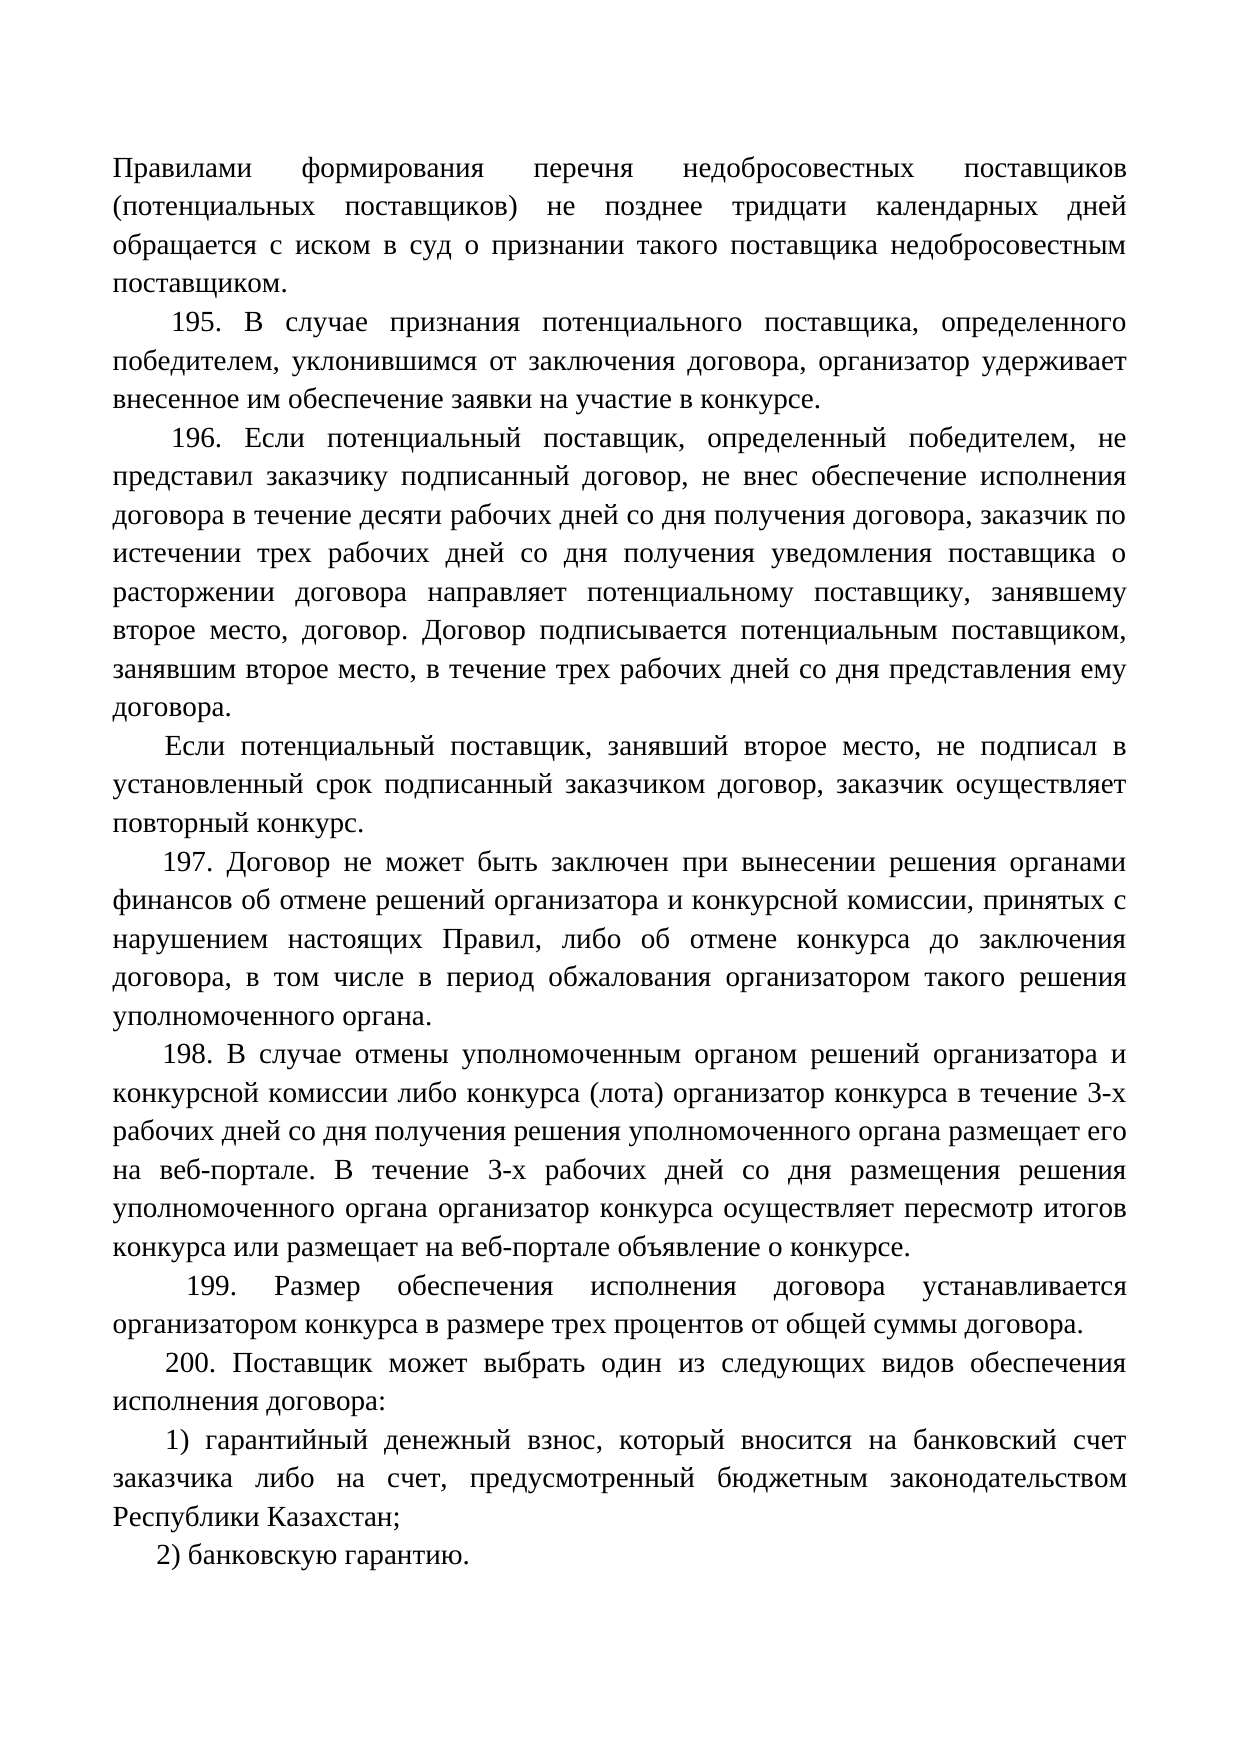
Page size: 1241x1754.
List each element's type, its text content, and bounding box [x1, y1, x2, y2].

text 2) банковскую гарантию. [112, 1537, 1128, 1571]
text 199. Размер обеспечения исполнения договора устанавливается организатором конкурса в размере трех процентов от общей суммы договора. [112, 1268, 1128, 1340]
text Если потенциальный поставщик, занявший второе место, не подписал в установленный срок подписанный заказчиком договор, заказчик осуществляет повторный конкурс. [112, 728, 1128, 839]
text 200. Поставщик может выбрать один из следующих видов обеспечения исполнения договора: [112, 1345, 1128, 1417]
text 198. В случае отмены уполномоченным органом решений организатора и конкурсной комиссии либо конкурса (лота) организатор конкурса в течение 3-х рабочих дней со дня получения решения уполномоченного органа размещает его на веб-портале. В течение 3-х рабочих дней со дня размещения решения уполномоченного органа организатор конкурса осуществляет пересмотр итогов конкурса или размещает на веб-портале объявление о конкурсе. [112, 1036, 1128, 1263]
text 195. В случае признания потенциального поставщика, определенного победителем, уклонившимся от заключения договора, организатор удерживает внесенное им обеспечение заявки на участие в конкурсе. [112, 304, 1128, 415]
text 1) гарантийный денежный взнос, который вносится на банковский счет заказчика либо на счет, предусмотренный бюджетным законодательством Республики Казахстан; [112, 1422, 1128, 1532]
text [112, 150, 1128, 299]
text 197. Договор не может быть заключен при вынесении решения органами финансов об отмене решений организатора и конкурсной комиссии, принятых с нарушением настоящих Правил, либо об отмене конкурса до заключения договора, в том числе в период обжалования организатором такого решения уполномоченного органа. [112, 844, 1128, 1031]
text 196. Если потенциальный поставщик, определенный победителем, не представил заказчику подписанный договор, не внес обеспечение исполнения договора в течение десяти рабочих дней со дня получения договора, заказчик по истечении трех рабочих дней со дня получения уведомления поставщика о расторжении договора направляет потенциальному поставщику, занявшему второе место, договор. Договор подписывается потенциальным поставщиком, занявшим второе место, в течение трех рабочих дней со дня представления ему договора. [112, 420, 1128, 723]
